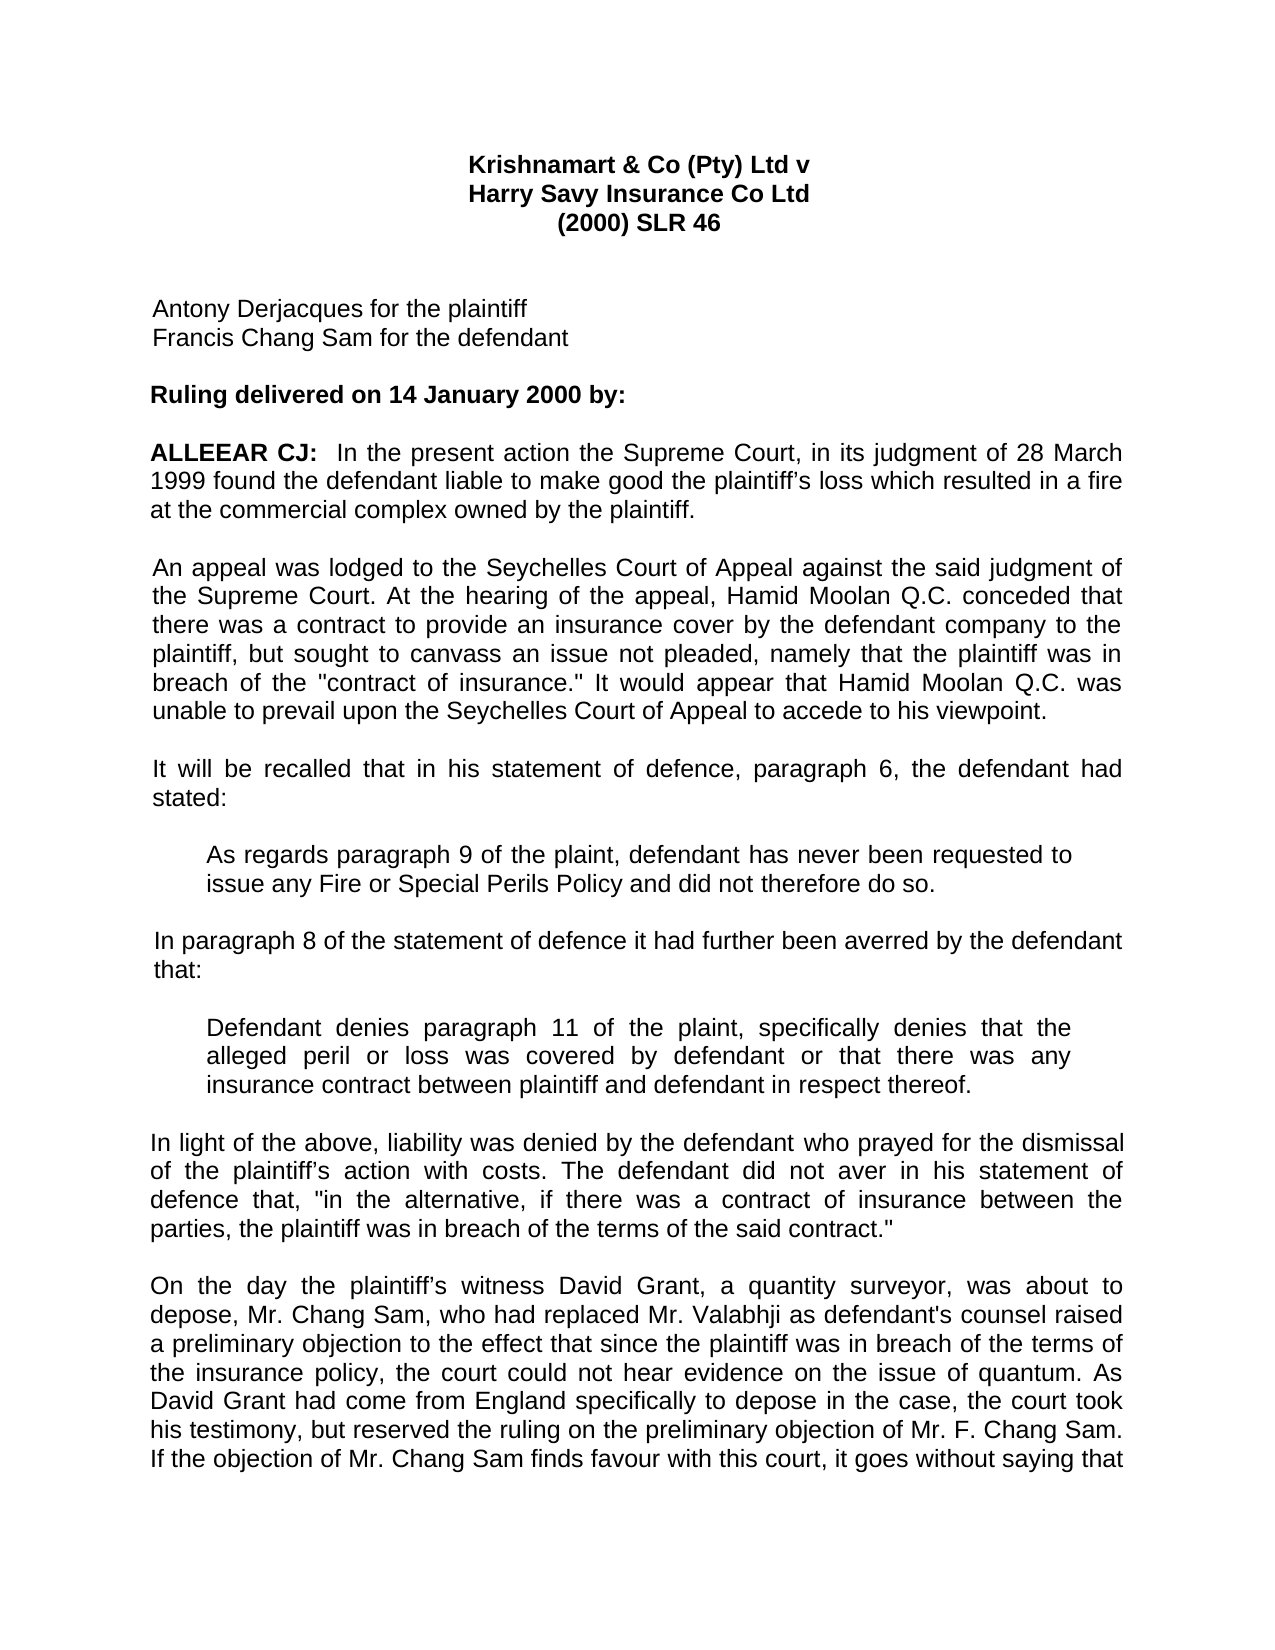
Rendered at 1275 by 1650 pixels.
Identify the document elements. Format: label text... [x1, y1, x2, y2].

text Ruling delivered on 14 January 2000 by: [150, 380, 1124, 409]
text As regards paragraph 9 of the plaint, defendant has never been requested to issue any Fire or Special Perils Policy and did not therefore do so. [206, 840, 1072, 897]
text Francis Chang Sam for the defendant [152, 322, 1124, 351]
text Antony Derjacques for the plaintiff [152, 294, 1124, 322]
text (2000) SLR 46 [153, 207, 1125, 236]
text In light of the above, liability was denied by the defendant who prayed for the dismissal of the plaintiff’s action with costs. The defendant did not aver in his statement of defence that, "in the alternative, if there was a contract of insurance between the parties, the plaintiff was in breach of the terms of the said contract." [150, 1127, 1125, 1242]
text It will be recalled that in his statement of defence, paragraph 6, the defendant had stated: [152, 754, 1124, 811]
text Harry Savy Insurance Co Ltd [153, 179, 1125, 207]
text Defendant denies paragraph 11 of the plaint, specifically denies that the alleged peril or loss was covered by defendant or that there was any insurance contract between plaintiff and defendant in respect thereof. [206, 1012, 1072, 1099]
text ALLEEAR CJ: In the present action the Supreme Court, in its judgment of 28 March 1999 found the defendant liable to make good the plaintiff’s loss which resulted in a fire at the commercial complex owned by the plaintiff. [150, 437, 1125, 524]
text An appeal was lodged to the Seychelles Court of Appeal against the said judgment of the Supreme Court. At the hearing of the appeal, Hamid Moolan Q.C. conceded that there was a contract to provide an insurance cover by the defendant company to the plaintiff, but sought to canvass an issue not pleaded, namely that the plaintiff was in breach of the "contract of insurance." It would appear that Hamid Moolan Q.C. was unable to prevail upon the Seychelles Court of Appeal to accede to his viewpoint. [152, 552, 1124, 725]
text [150, 1271, 1125, 1472]
text In paragraph 8 of the statement of defence it had further been averred by the defendant that: [153, 926, 1125, 984]
text Krishnamart & Co (Pty) Ltd v [153, 150, 1125, 179]
